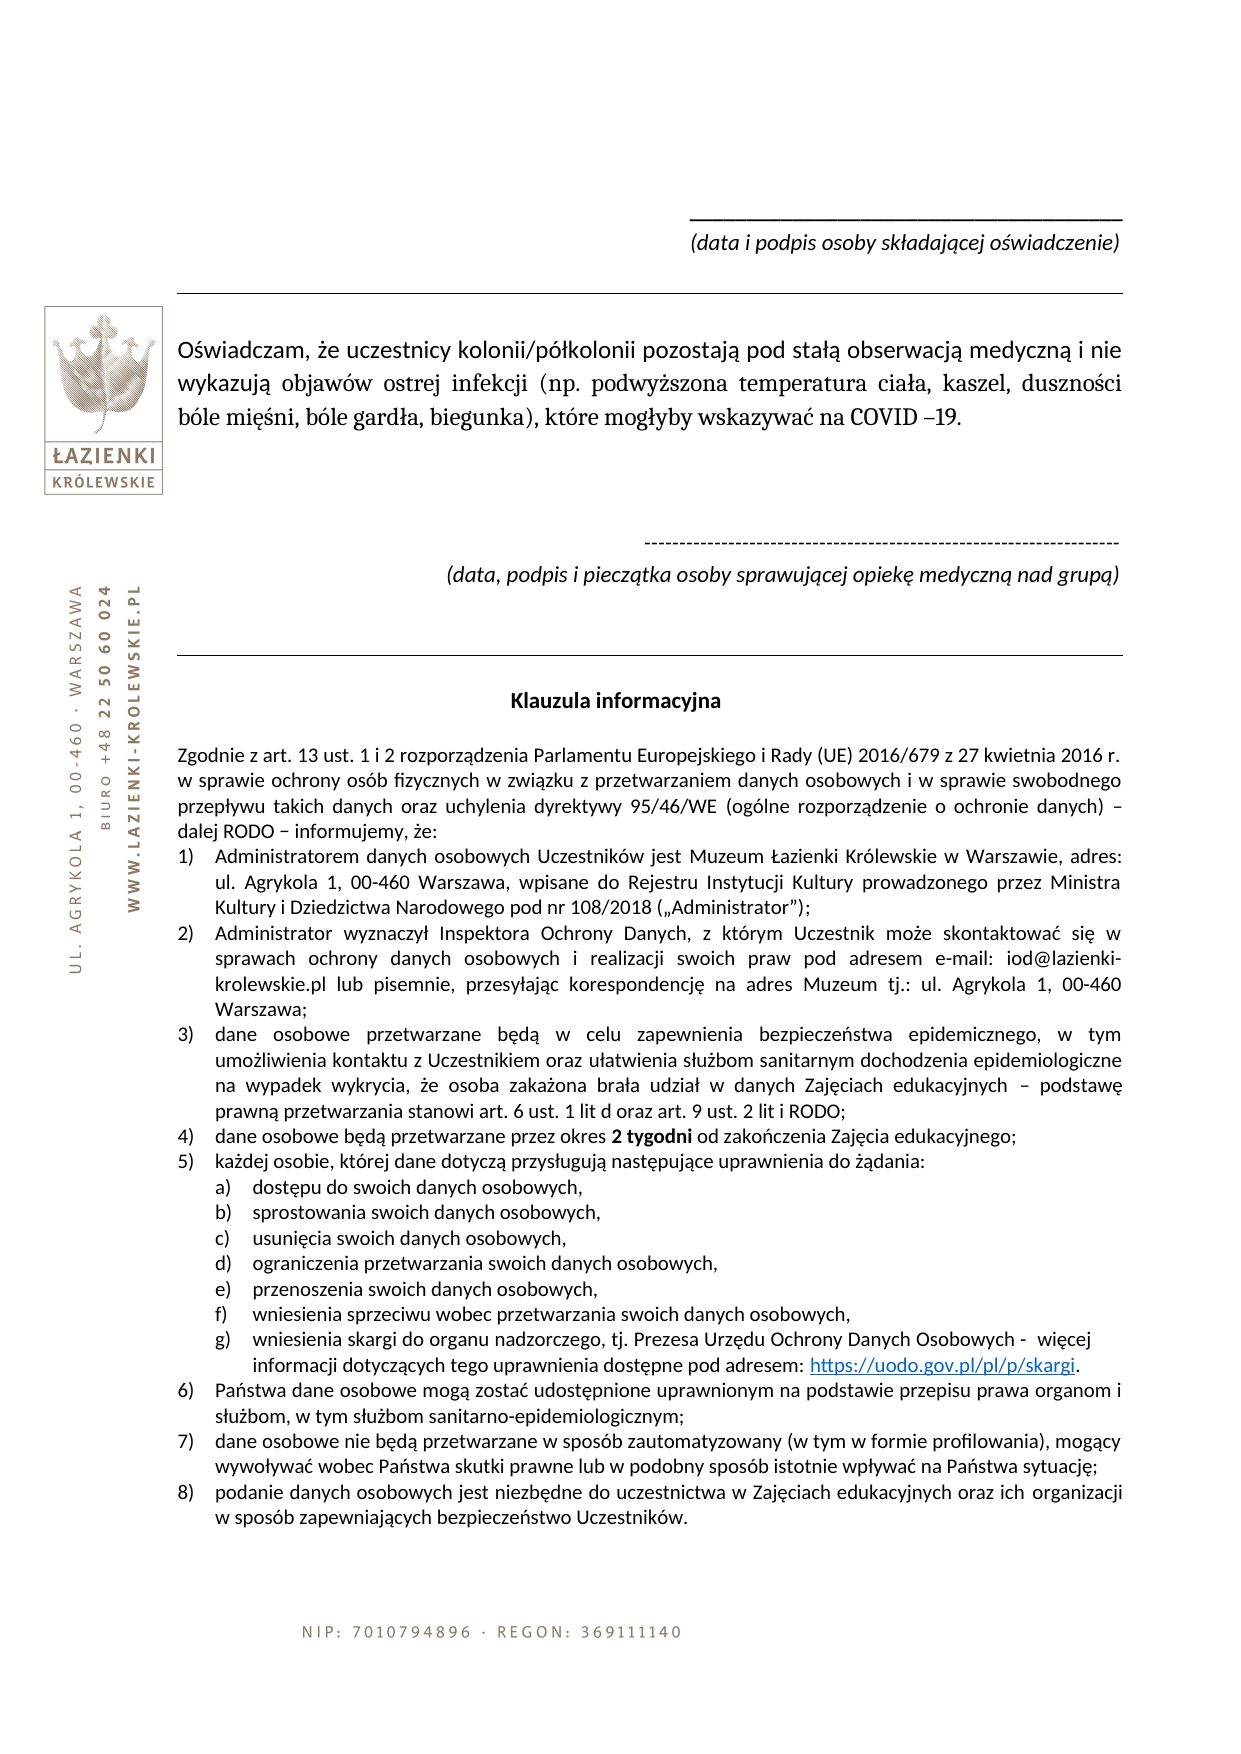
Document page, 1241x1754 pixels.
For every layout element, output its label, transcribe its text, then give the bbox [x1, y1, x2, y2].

list dane osobowe nie będą przetwarzane w sposób zautomatyzowany (w tym w formie profilowania), mogący wywoływać wobec Państwa skutki prawne lub w podobny sposób istotnie wpływać na Państwa sytuację; [177, 1428, 1123, 1479]
text Oświadczam, że uczestnicy kolonii/półkolonii pozostają pod stałą obserwacją medyczną i nie wykazują objawów ostrej infekcji (np. podwyższona temperatura ciała, kaszel, duszności bóle mięśni, bóle gardła, biegunka), które mogłyby wskazywać na COVID –19. [177, 332, 1123, 432]
text Zgodnie z art. 13 ust. 1 i 2 rozporządzenia Parlamentu Europejskiego i Rady (UE) 2016/679 z 27 kwietnia 2016 r. w sprawie ochrony osób fizycznych w związku z przetwarzaniem danych osobowych i w sprawie swobodnego przepływu takich danych oraz uchylenia dyrektywy 95/46/WE (ogólne rozporządzenie o ochronie danych) – dalej RODO − informujemy, że: [177, 742, 1123, 844]
text (data, podpis i pieczątka osoby sprawującej opiekę medyczną nad grupą) [177, 560, 1123, 588]
list ograniczenia przetwarzania swoich danych osobowych, [215, 1250, 1093, 1276]
list Państwa dane osobowe mogą zostać udostępnione uprawnionym na podstawie przepisu prawa organom i służbom, w tym służbom sanitarno-epidemiologicznym; [177, 1377, 1123, 1428]
list dostępu do swoich danych osobowych, [215, 1174, 1093, 1199]
list Administrator wyznaczył Inspektora Ochrony Danych, z którym Uczestnik może skontaktować się w sprawach ochrony danych osobowych i realizacji swoich praw pod adresem e-mail: iod@lazienki-krolewskie.pl lub pisemnie, przesyłając korespondencję na adres Muzeum tj.: ul. Agrykola 1, 00-460 Warszawa; [177, 920, 1123, 1022]
list wniesienia sprzeciwu wobec przetwarzania swoich danych osobowych, [215, 1301, 1093, 1327]
list dane osobowe będą przetwarzane przez okres 2 tygodni od zakończenia Zajęcia edukacyjnego; [177, 1123, 1123, 1149]
text ______________________________________ [177, 196, 1123, 224]
list usunięcia swoich danych osobowych, [215, 1225, 1093, 1250]
list sprostowania swoich danych osobowych, [215, 1199, 1093, 1225]
list podanie danych osobowych jest niezbędne do uczestnictwa w Zajęciach edukacyjnych oraz ich organizacji w sposób zapewniających bezpieczeństwo Uczestników. [177, 1479, 1123, 1530]
list Administratorem danych osobowych Uczestników jest Muzeum Łazienki Królewskie w Warszawie, adres: ul. Agrykola 1, 00-460 Warszawa, wpisane do Rejestru Instytucji Kultury prowadzonego przez Ministra Kultury i Dziedzictwa Narodowego pod nr 108/2018 („Administrator”); [177, 844, 1123, 920]
list przenoszenia swoich danych osobowych, [215, 1276, 1093, 1301]
list każdej osobie, której dane dotyczą przysługują następujące uprawnienia do żądania: [177, 1149, 1123, 1174]
picture [14, 0, 1241, 1710]
text Klauzula informacyjna [487, 686, 1093, 714]
list dane osobowe przetwarzane będą w celu zapewnienia bezpieczeństwa epidemicznego, w tym umożliwienia kontaktu z Uczestnikiem oraz ułatwienia służbom sanitarnym dochodzenia epidemiologiczne na wypadek wykrycia, że osoba zakażona brała udział w danych Zajęciach edukacyjnych – podstawę prawną przetwarzania stanowi art. 6 ust. 1 lit d oraz art. 9 ust. 2 lit i RODO; [177, 1022, 1123, 1123]
text (data i podpis osoby składającej oświadczenie) [177, 228, 1123, 256]
text -------------------------------------------------------------------- [177, 528, 1123, 556]
list wniesienia skargi do organu nadzorczego, tj. Prezesa Urzędu Ochrony Danych Osobowych - więcej informacji dotyczących tego uprawnienia dostępne pod adresem: https://uodo.gov.pl/pl/p/skargi. [215, 1327, 1093, 1377]
